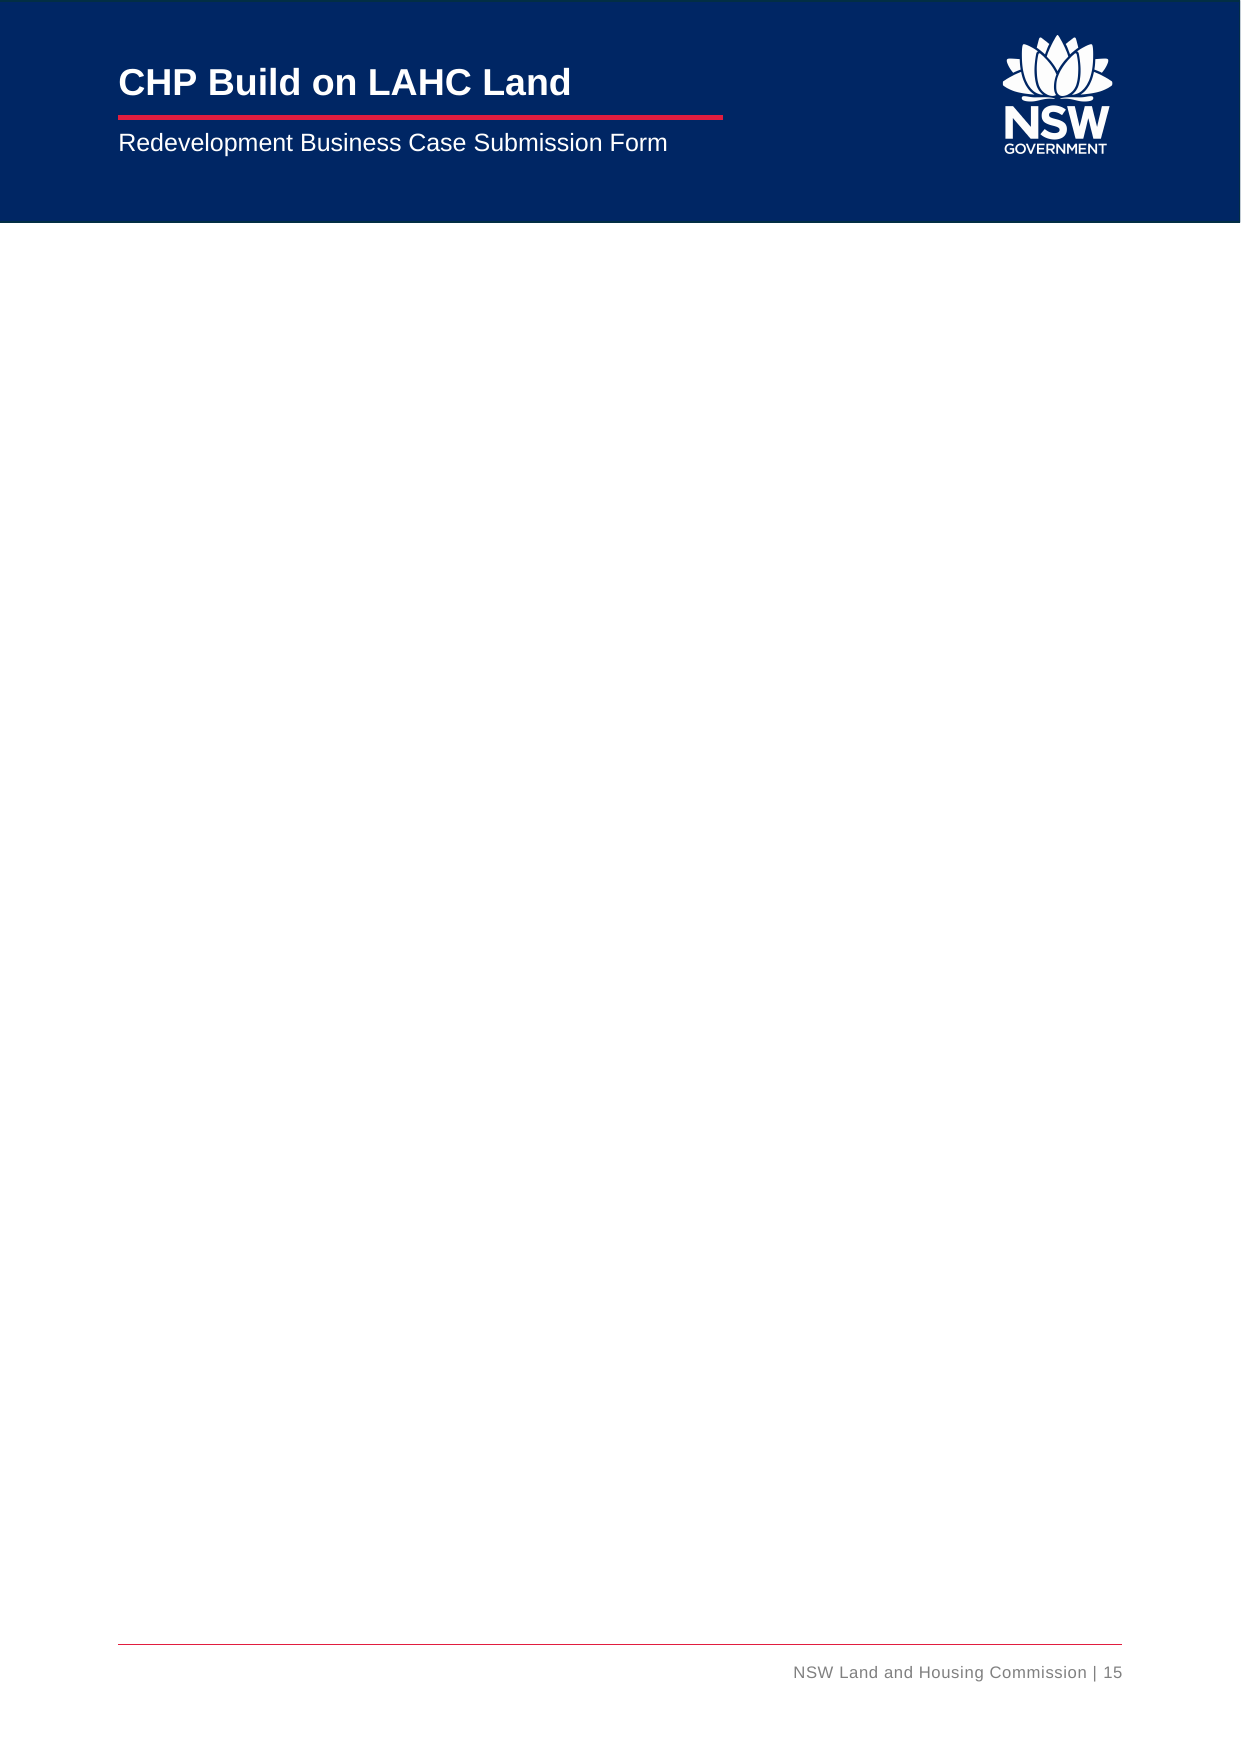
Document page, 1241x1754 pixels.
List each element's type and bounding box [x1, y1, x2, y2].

picture [1002, 35, 1113, 154]
